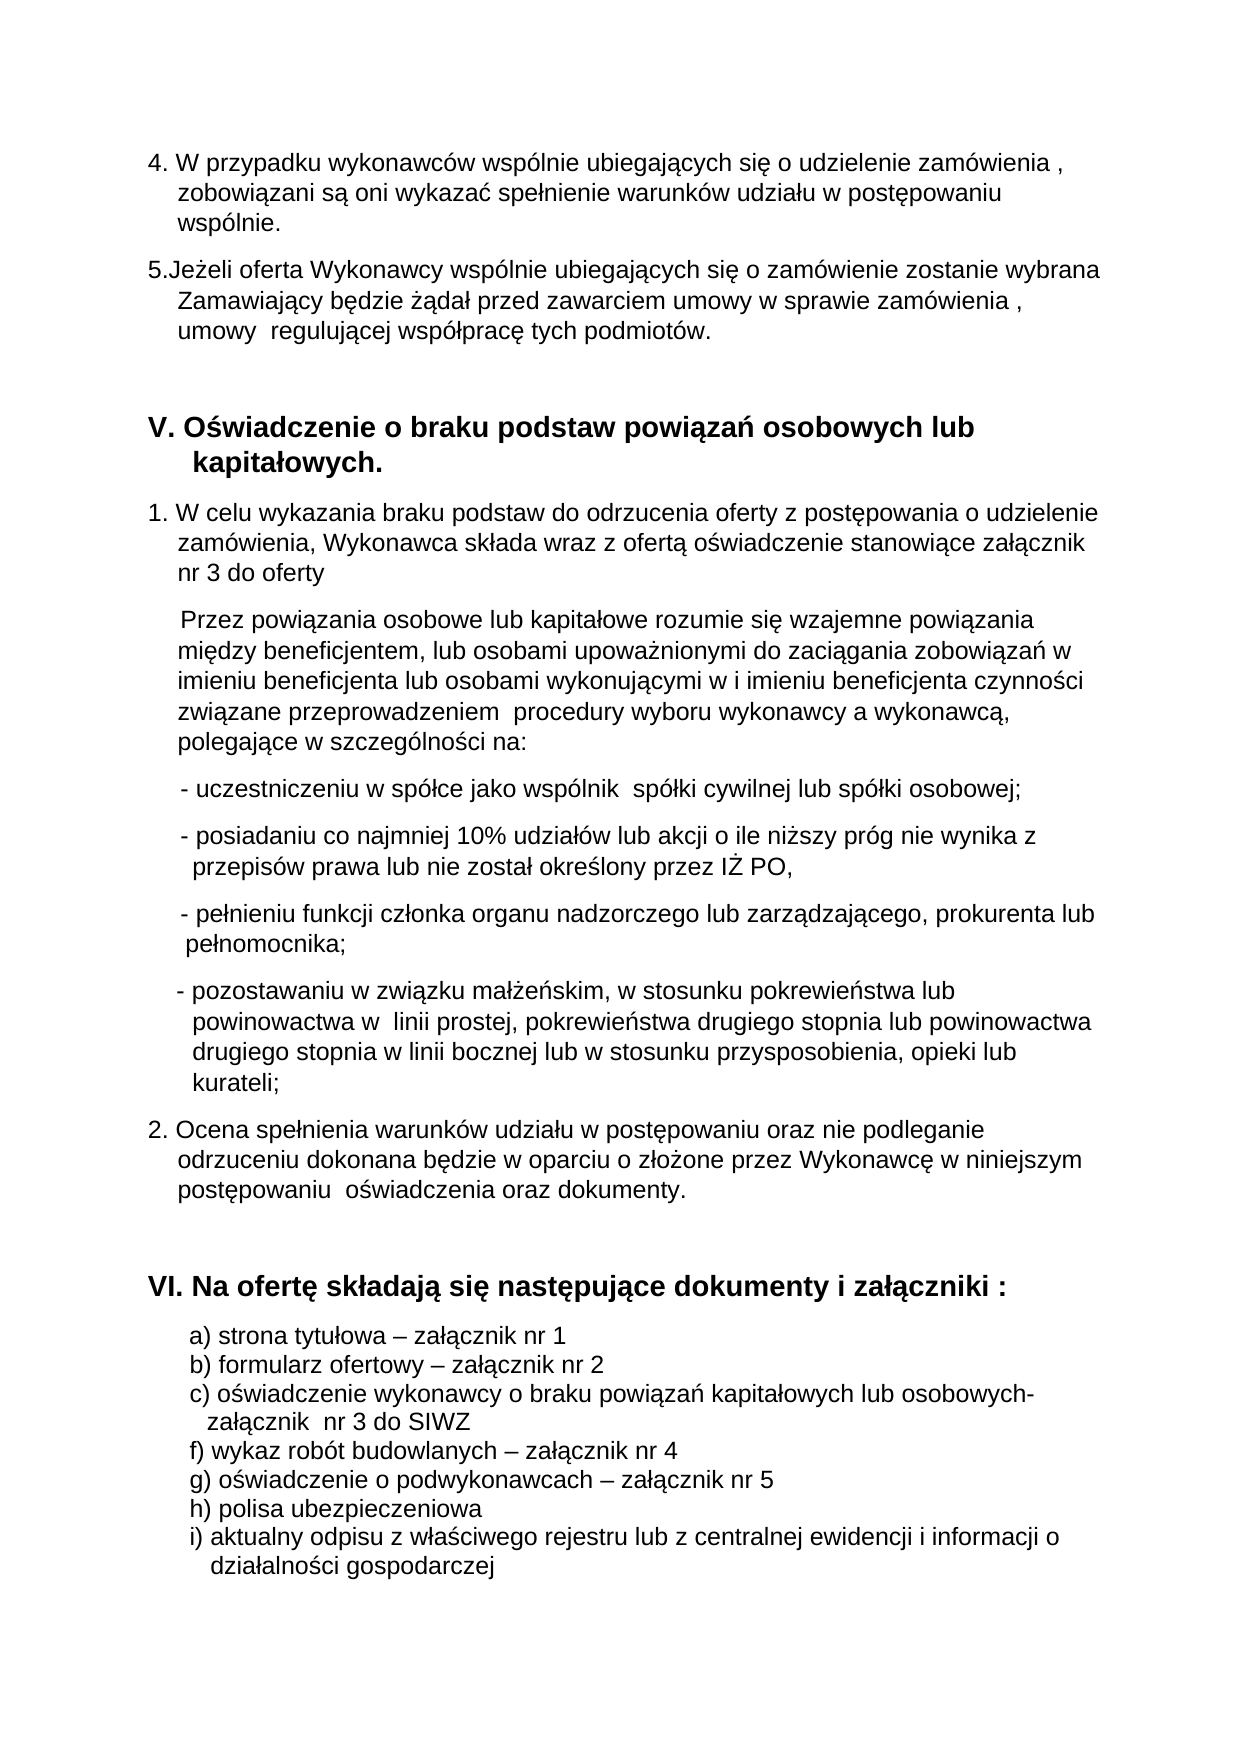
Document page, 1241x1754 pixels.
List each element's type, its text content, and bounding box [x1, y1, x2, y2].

text - posiadaniu co najmniej 10% udziałów lub akcji o ile niższy próg nie wynika z przepisów prawa lub nie został określony przez IŻ PO, [166, 821, 1107, 880]
text 2. Ocena spełnienia warunków udziału w postępowaniu oraz nie podleganie odrzuceniu dokonana będzie w oparciu o złożone przez Wykonawcę w niniejszym postępowaniu oświadczenia oraz dokumenty. [148, 1114, 1107, 1204]
text działalności gospodarczej [148, 1551, 1107, 1580]
text - pełnieniu funkcji członka organu nadzorczego lub zarządzającego, prokurenta lub pełnomocnika; [166, 899, 1107, 958]
text 1. W celu wykazania braku podstaw do odrzucenia oferty z postępowania o udzielenie zamówienia, Wykonawca składa wraz z ofertą oświadczenie stanowiące załącznik nr 3 do oferty [148, 497, 1107, 587]
text VI. Na ofertę składają się następujące dokumenty i załączniki : [148, 1269, 1107, 1302]
text - uczestniczeniu w spółce jako wspólnik spółki cywilnej lub spółki osobowej; [166, 774, 1107, 803]
text V. Oświadczenie o braku podstaw powiązań osobowych lub kapitałowych. [148, 410, 1107, 479]
text g) oświadczenie o podwykonawcach – załącznik nr 5 [148, 1465, 1107, 1493]
text a) strona tytułowa – załącznik nr 1 [148, 1321, 1107, 1350]
text b) formularz ofertowy – załącznik nr 2 [148, 1350, 1107, 1378]
text 5.Jeżeli oferta Wykonawcy wspólnie ubiegających się o zamówienie zostanie wybrana Zamawiający będzie żądał przed zawarciem umowy w sprawie zamówienia , umowy regulującej współpracę tych podmiotów. [148, 256, 1107, 345]
text f) wykaz robót budowlanych – załącznik nr 4 [148, 1436, 1107, 1465]
text Przez powiązania osobowe lub kapitałowe rozumie się wzajemne powiązania między beneficjentem, lub osobami upoważnionymi do zaciągania zobowiązań w imieniu beneficjenta lub osobami wykonującymi w i imieniu beneficjenta czynności związane przeprowadzeniem procedury wyboru wykonawcy a wykonawcą, polegające w szczególności na: [166, 605, 1107, 756]
text h) polisa ubezpieczeniowa [148, 1493, 1107, 1522]
text i) aktualny odpisu z właściwego rejestru lub z centralnej ewidencji i informacji o [148, 1522, 1107, 1551]
text c) oświadczenie wykonawcy o braku powiązań kapitałowych lub osobowych- załącznik nr 3 do SIWZ [148, 1378, 1107, 1436]
text - pozostawaniu w związku małżeńskim, w stosunku pokrewieństwa lub powinowactwa w linii prostej, pokrewieństwa drugiego stopnia lub powinowactwa drugiego stopnia w linii bocznej lub w stosunku przysposobienia, opieki lub kurateli; [162, 976, 1107, 1096]
text 4. W przypadku wykonawców wspólnie ubiegających się o udzielenie zamówienia , zobowiązani są oni wykazać spełnienie warunków udziału w postępowaniu wspólnie. [148, 148, 1107, 237]
